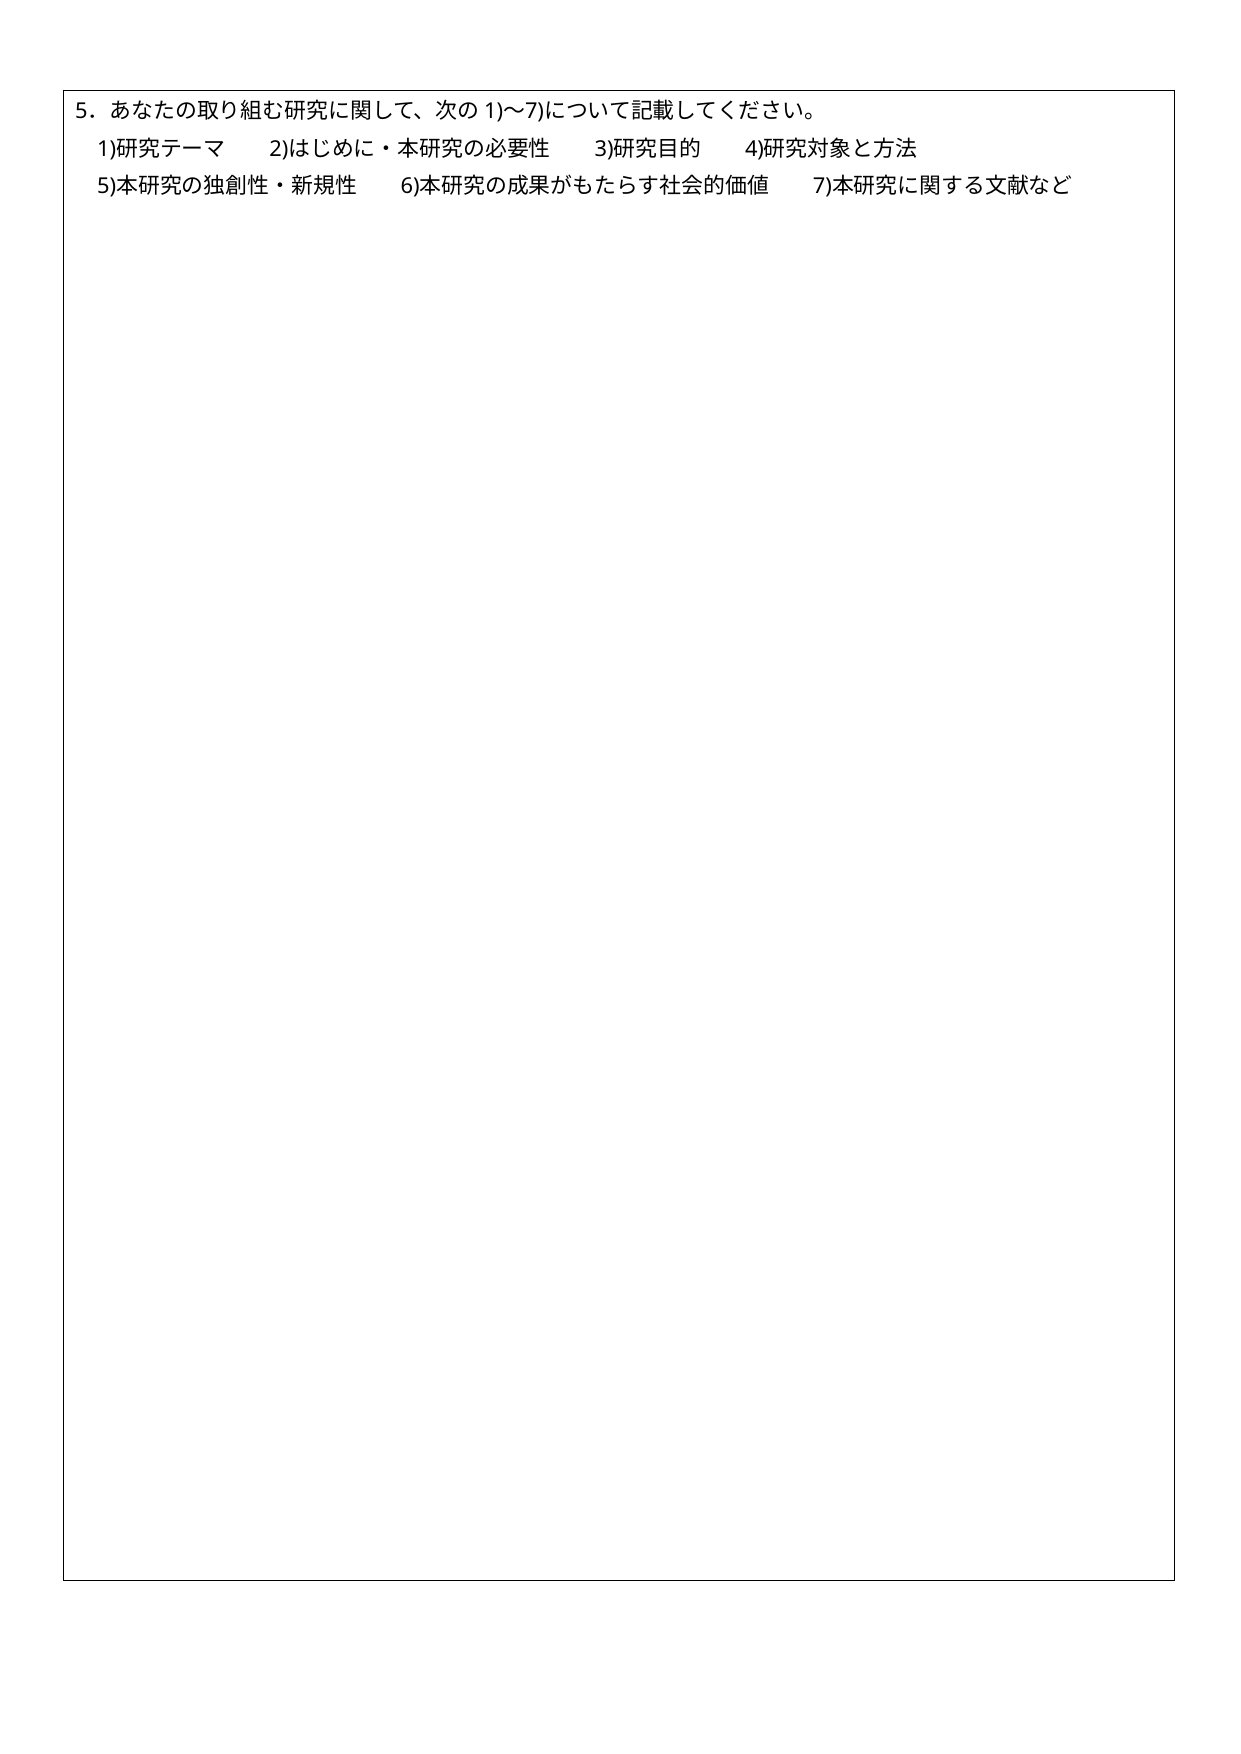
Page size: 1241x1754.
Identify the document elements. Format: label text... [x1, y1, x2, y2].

table_header 5．あなたの取り組む研究に関して、次の1)～7)について記載してください。 1)研究テーマ 2)はじめに・本研究の必要性 3)研究目的 4)研究対象と方法 5)本研究の独創性・新規性 6)本研究の成果がもたらす社会的価値 7)本研究に関する文献など [64, 91, 1174, 1580]
